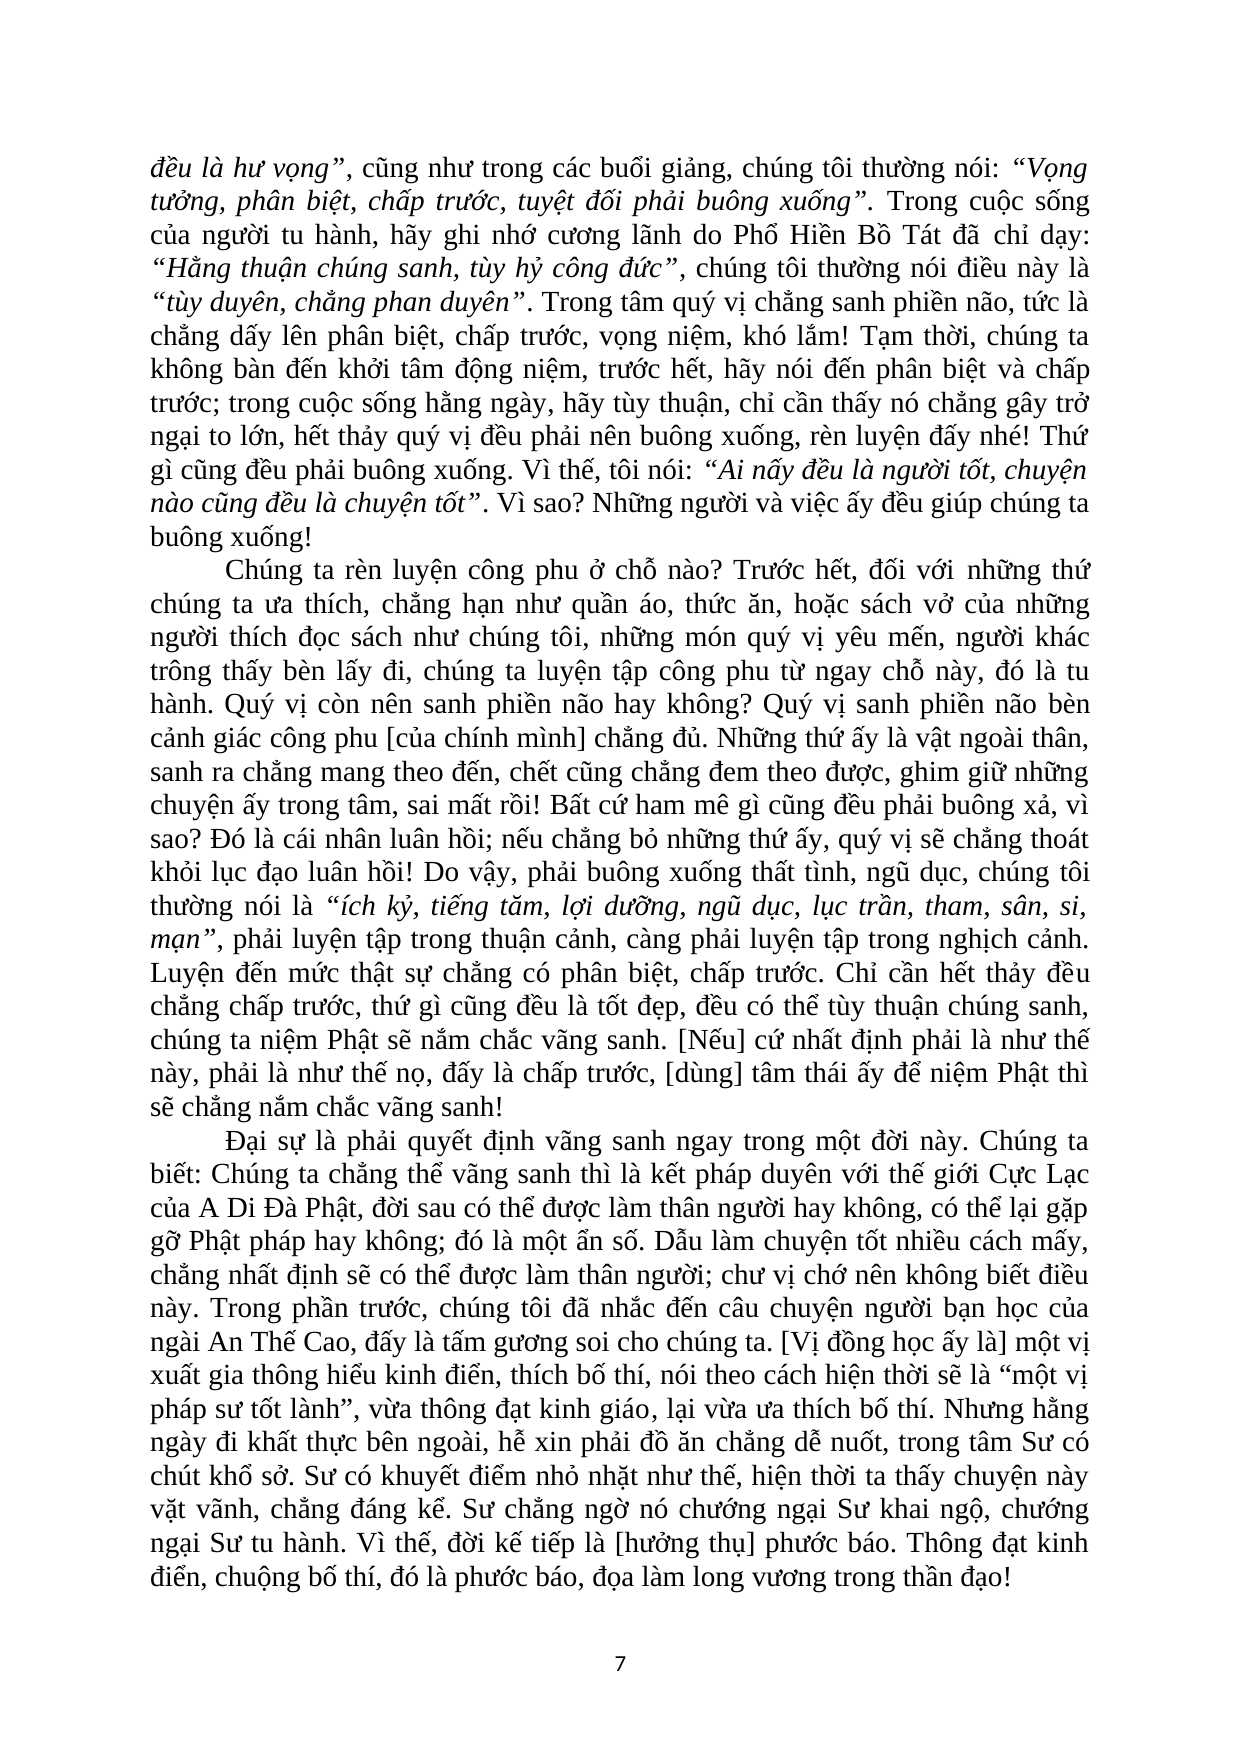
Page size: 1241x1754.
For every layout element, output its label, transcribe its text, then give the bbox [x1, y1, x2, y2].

text Đại sự là phải quyết định vãng sanh ngay trong một đời này. Chúng ta biết: Chúng ta chẳng thể vãng sanh thì là kết pháp duyên với thế giới Cực Lạc của A Di Đà Phật, đời sau có thể được làm thân người hay không, có thể lại gặp gỡ Phật pháp hay không; đó là một ẩn số. Dẫu làm chuyện tốt nhiều cách mấy, chẳng nhất định sẽ có thể được làm thân người; chư vị chớ nên không biết điều này. Trong phần trước, chúng tôi đã nhắc đến câu chuyện người bạn học của ngài An Thế Cao, đấy là tấm gương soi cho chúng ta. [Vị đồng học ấy là] một vị xuất gia thông hiểu kinh điển, thích bố thí, nói theo cách hiện thời sẽ là “một vị pháp sư tốt lành”, vừa thông đạt kinh giáo, lại vừa ưa thích bố thí. Nhưng hằng ngày đi khất thực bên ngoài, hễ xin phải đồ ăn chẳng dễ nuốt, trong tâm Sư có chút khổ sở. Sư có khuyết điểm nhỏ nhặt như thế, hiện thời ta thấy chuyện này vặt vãnh, chẳng đáng kể. Sư chẳng ngờ nó chướng ngại Sư khai ngộ, chướng ngại Sư tu hành. Vì thế, đời kế tiếp là [hưởng thụ] phước báo. Thông đạt kinh điển, chuộng bố thí, đó là phước báo, đọa làm long vương trong thần đạo! [150, 1123, 1090, 1592]
text Chúng ta rèn luyện công phu ở chỗ nào? Trước hết, đối với những thứ chúng ta ưa thích, chẳng hạn như quần áo, thức ăn, hoặc sách vở của những người thích đọc sách như chúng tôi, những món quý vị yêu mến, người khác trông thấy bèn lấy đi, chúng ta luyện tập công phu từ ngay chỗ này, đó là tu hành. Quý vị còn nên sanh phiền não hay không? Quý vị sanh phiền não bèn cảnh giác công phu [của chính mình] chẳng đủ. Những thứ ấy là vật ngoài thân, sanh ra chẳng mang theo đến, chết cũng chẳng đem theo được, ghim giữ những chuyện ấy trong tâm, sai mất rồi! Bất cứ ham mê gì cũng đều phải buông xả, vì sao? Đó là cái nhân luân hồi; nếu chẳng bỏ những thứ ấy, quý vị sẽ chẳng thoát khỏi lục đạo luân hồi! Do vậy, phải buông xuống thất tình, ngũ dục, chúng tôi thường nói là “ích kỷ, tiếng tăm, lợi dưỡng, ngũ dục, lục trần, tham, sân, si, mạn”, phải luyện tập trong thuận cảnh, càng phải luyện tập trong nghịch cảnh. Luyện đến mức thật sự chẳng có phân biệt, chấp trước. Chỉ cần hết thảy đều chẳng chấp trước, thứ gì cũng đều là tốt đẹp, đều có thể tùy thuận chúng sanh, chúng ta niệm Phật sẽ nắm chắc vãng sanh. [Nếu] cứ nhất định phải là như thế này, phải là như thế nọ, đấy là chấp trước, [dùng] tâm thái ấy để niệm Phật thì sẽ chẳng nắm chắc vãng sanh! [150, 552, 1090, 1123]
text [150, 150, 1090, 552]
